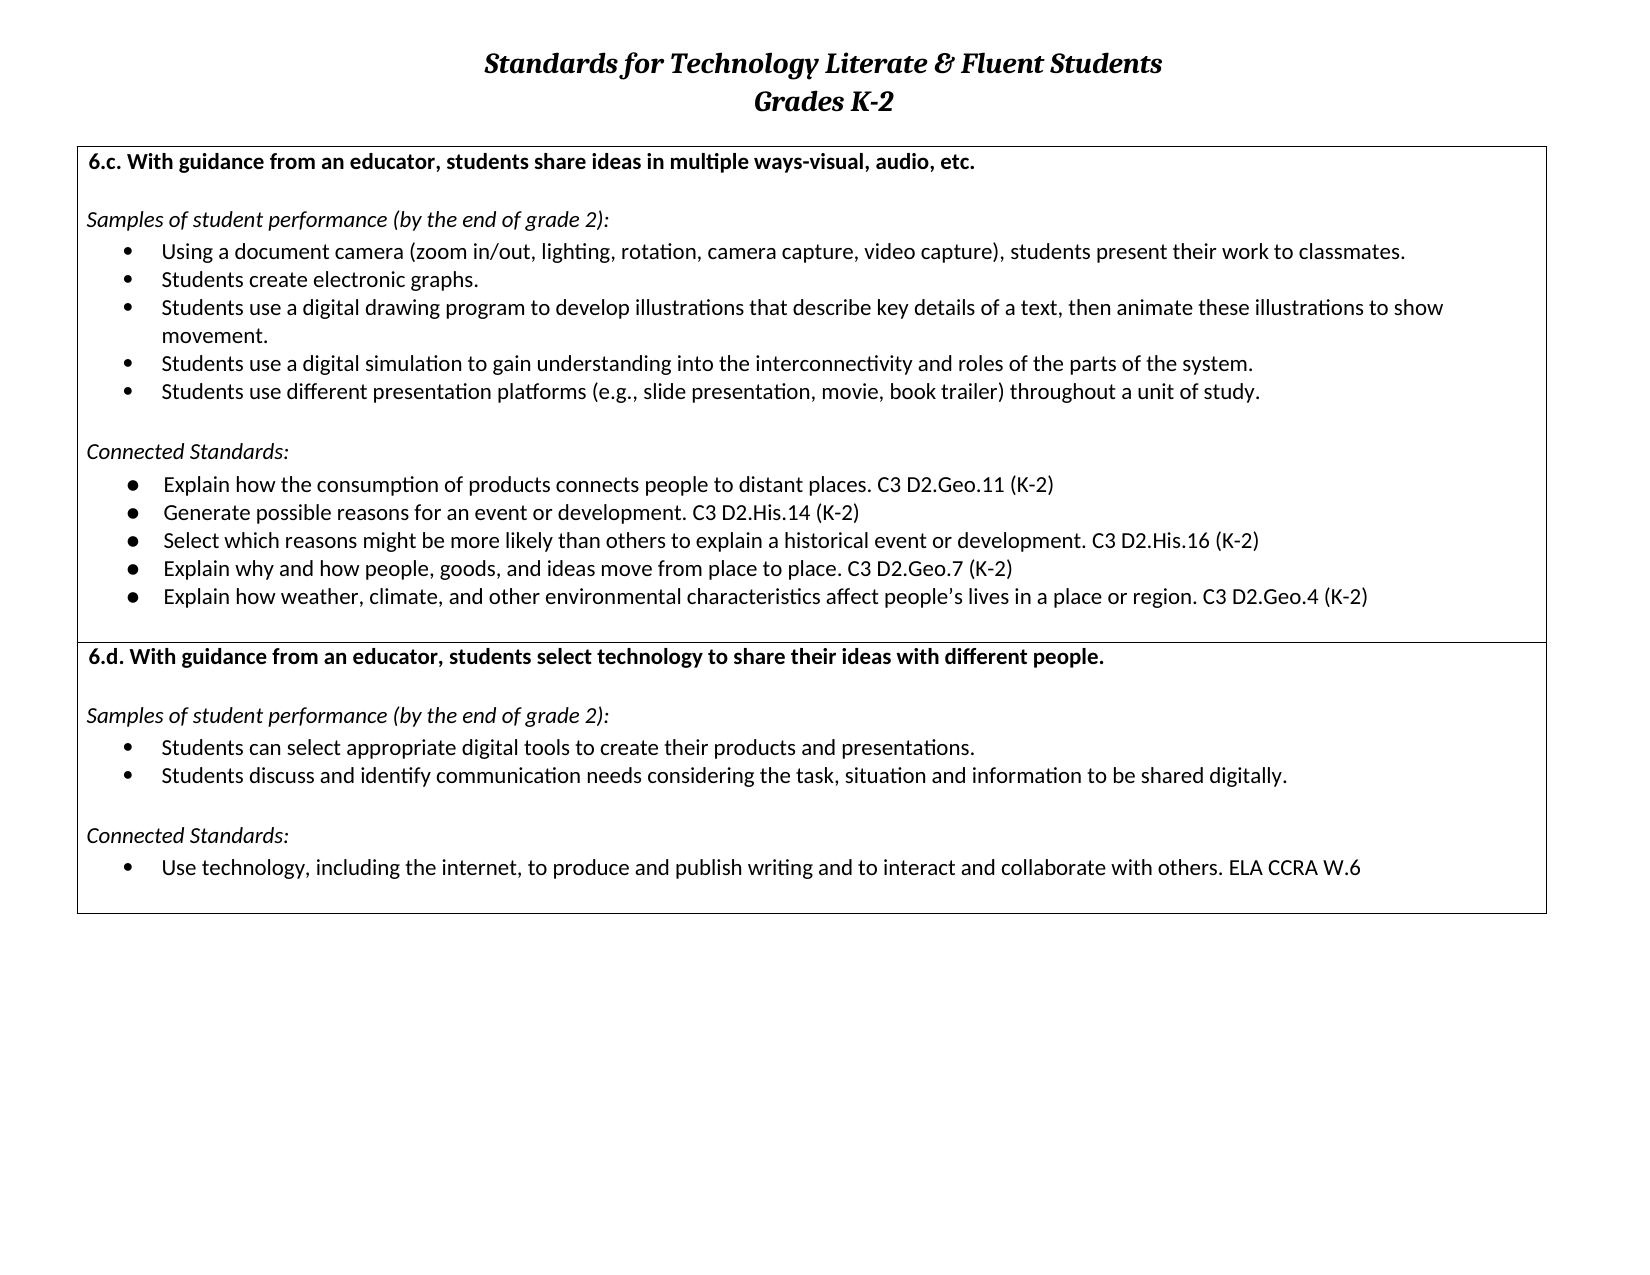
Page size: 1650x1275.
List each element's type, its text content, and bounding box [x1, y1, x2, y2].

table_cell 6.d. With guidance from an educator, students select technology to share their ideas with different people. Samples of student performance (by the end of grade 2): Students can select appropriate digital tools to create their products and presentations. Students discuss and identify communication needs considering the task, situation and information to be shared digitally. Connected Standards: Use technology, including the internet, to produce and publish writing and to interact and collaborate with others. ELA CCRA W.6 [78, 643, 1546, 913]
table_cell 6.c. With guidance from an educator, students share ideas in multiple ways-visual, audio, etc. Samples of student performance (by the end of grade 2): Using a document camera (zoom in/out, lighting, rotation, camera capture, video capture), students present their work to classmates. Students create electronic graphs. Students use a digital drawing program to develop illustrations that describe key details of a text, then animate these illustrations to show movement. Students use a digital simulation to gain understanding into the interconnectivity and roles of the parts of the system. Students use different presentation platforms (e.g., slide presentation, movie, book trailer) throughout a unit of study. Connected Standards: Explain how the consumption of products connects people to distant places. C3 D2.Geo.11 (K-2) Generate possible reasons for an event or development. C3 D2.His.14 (K-2) Select which reasons might be more likely than others to explain a historical event or development. C3 D2.His.16 (K-2) Explain why and how people, goods, and ideas move from place to place. C3 D2.Geo.7 (K-2) Explain how weather, climate, and other environmental characteristics affect people’s lives in a place or region. C3 D2.Geo.4 (K-2) [78, 147, 1546, 642]
